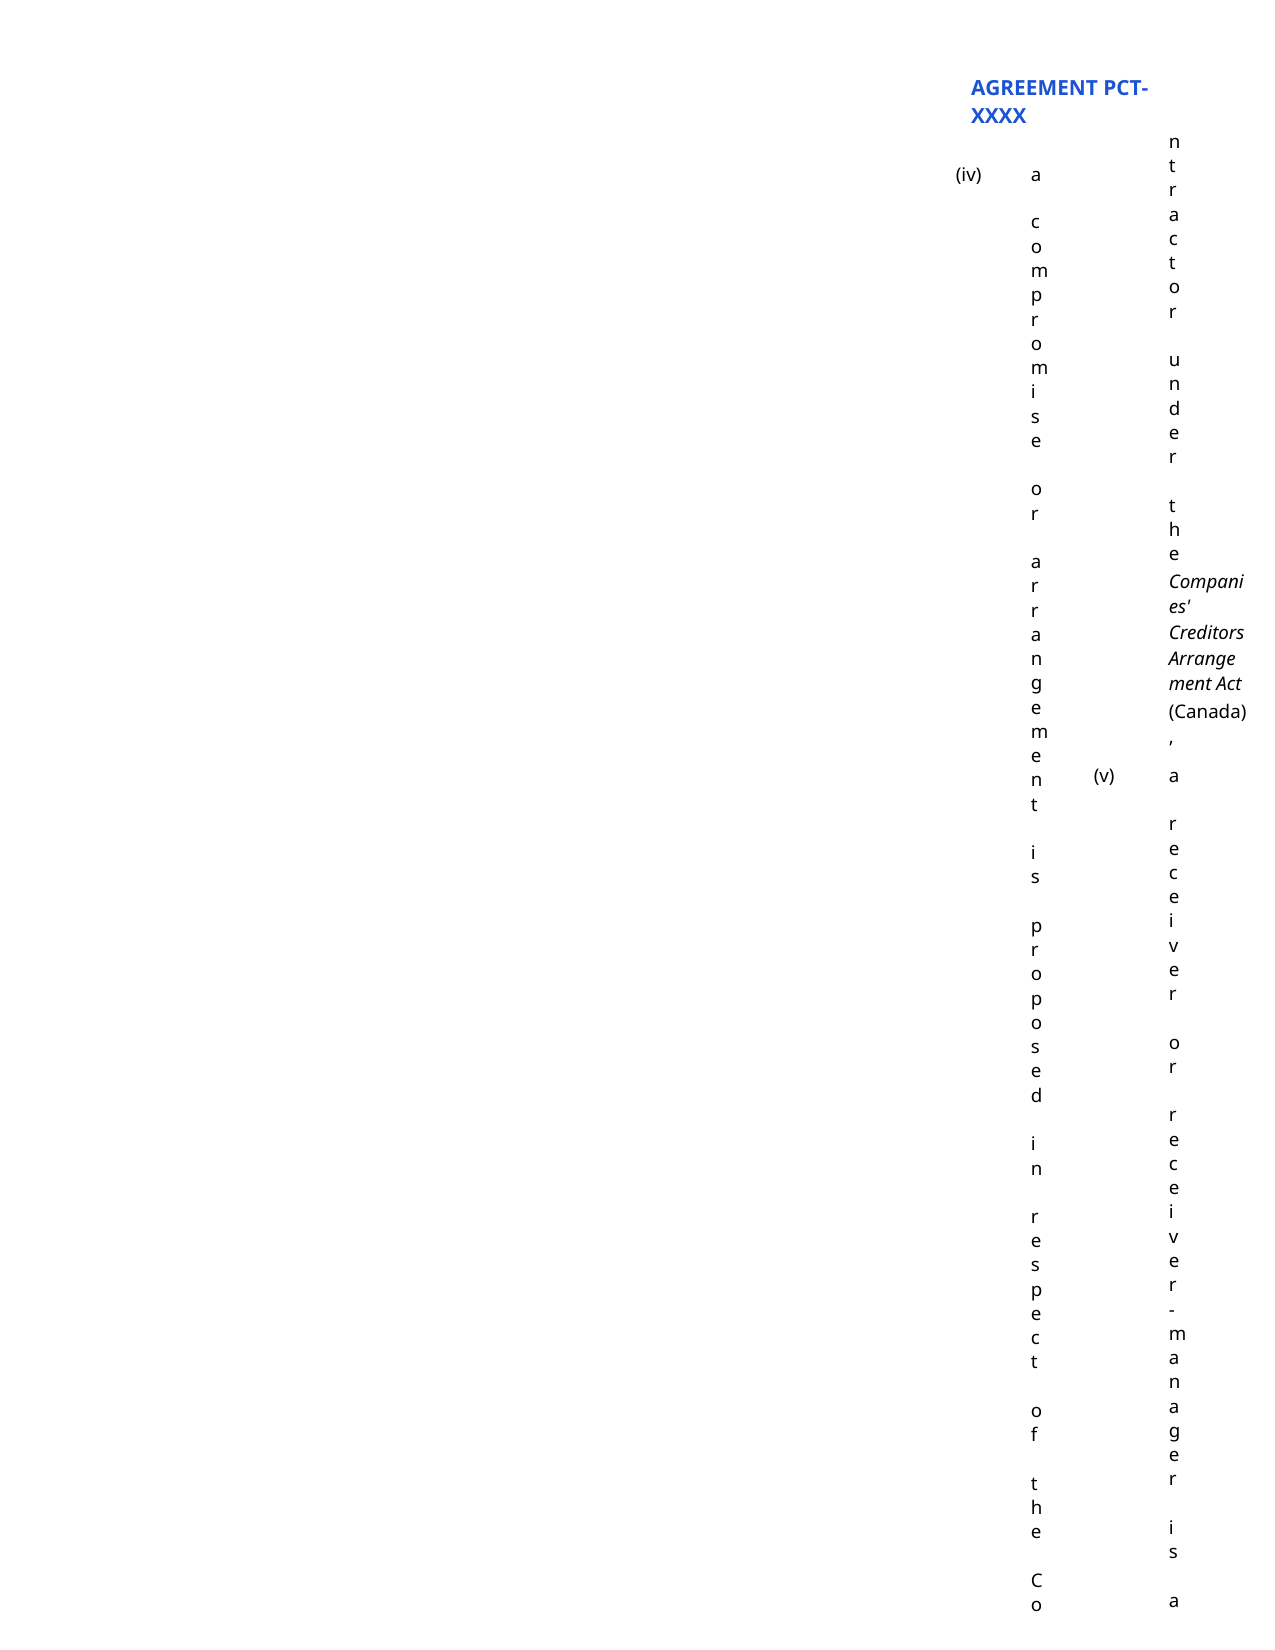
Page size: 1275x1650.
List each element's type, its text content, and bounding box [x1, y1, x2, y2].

text AGREEMENT PCT-XXXX [971, 73, 1171, 129]
text Companies' Creditors Arrangement Act [1168, 568, 1249, 696]
text (Canada), [1168, 698, 1249, 749]
